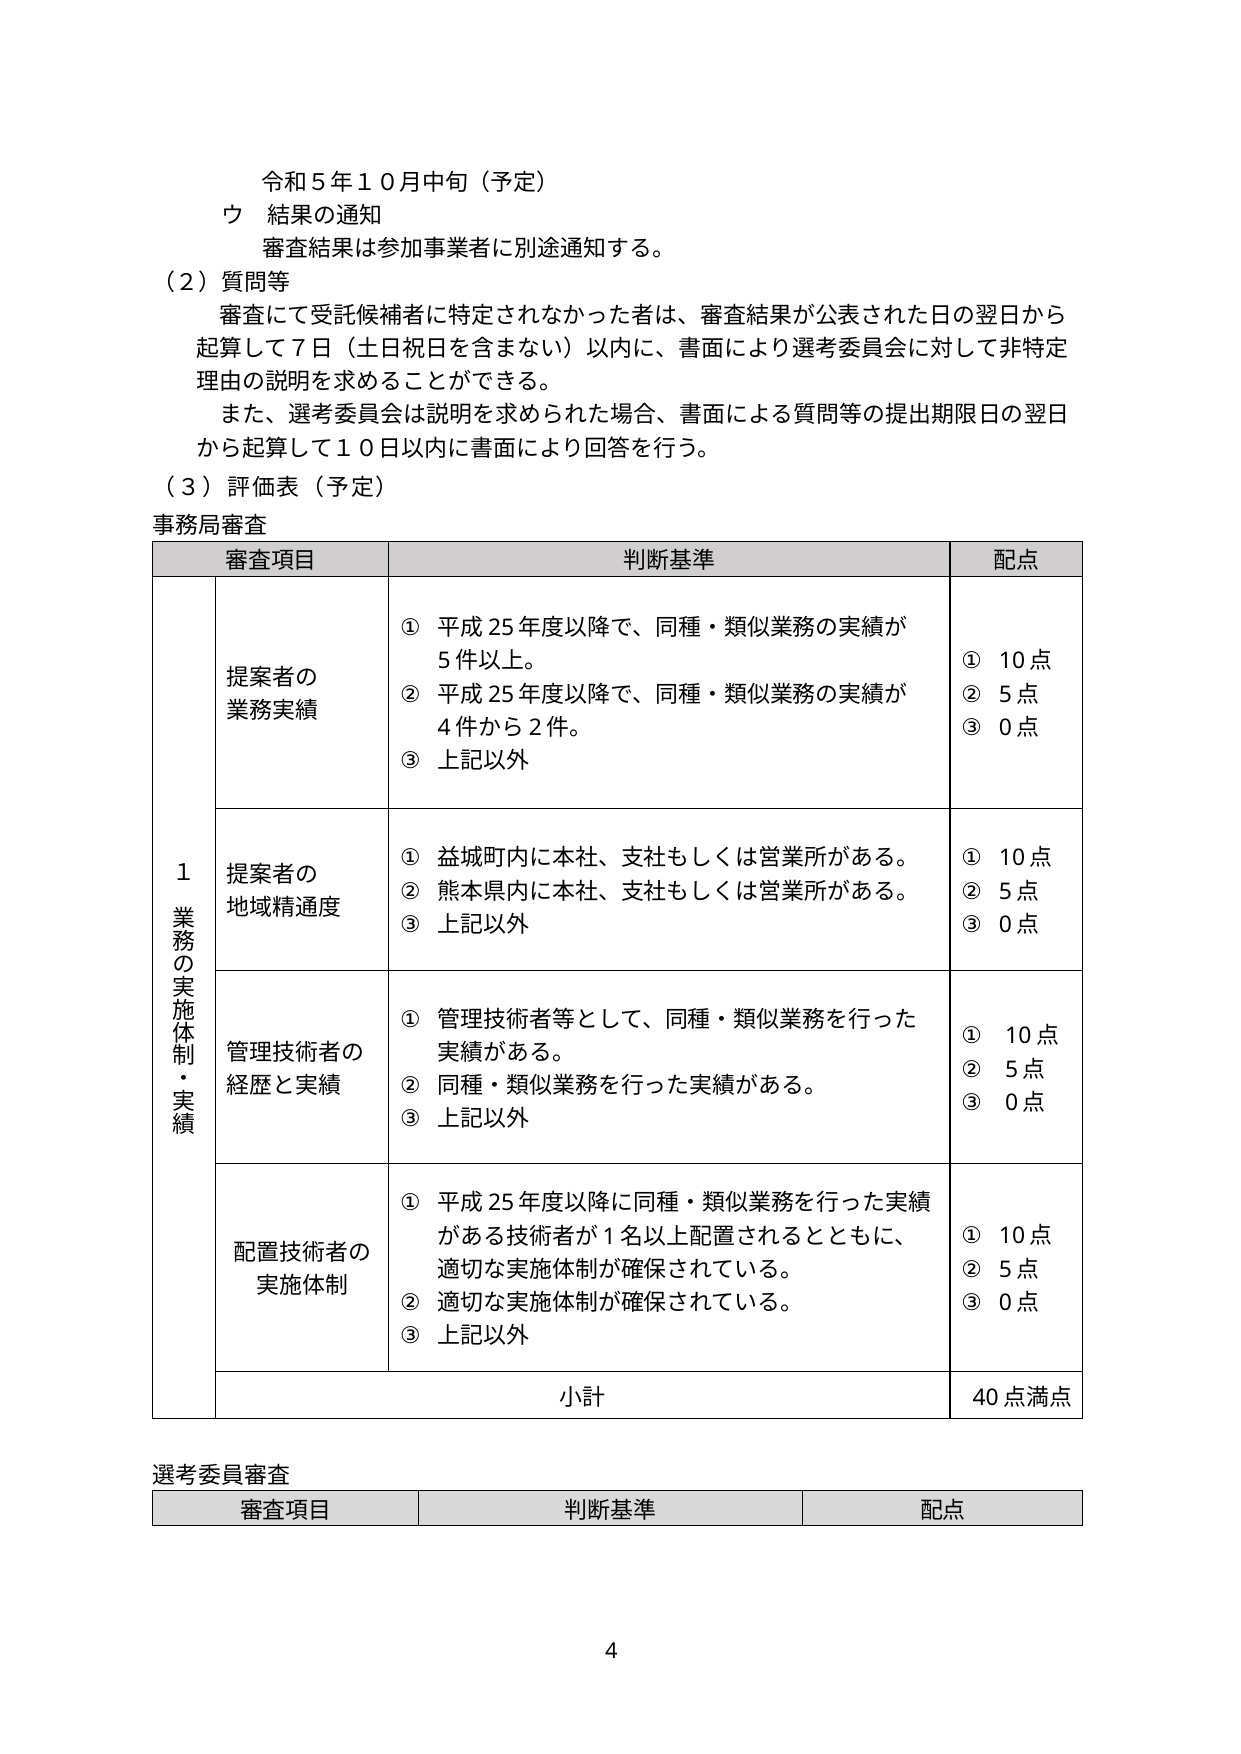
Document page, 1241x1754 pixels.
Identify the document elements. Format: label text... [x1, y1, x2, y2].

text 選考委員審査 [153, 1457, 1070, 1490]
table_cell 提案者の 地域精通度 [216, 809, 388, 970]
text （２）質問等 [153, 263, 1070, 297]
table_cell 10点 5点 0点 [951, 971, 1082, 1163]
table_cell 小計 [216, 1372, 949, 1418]
text 令和５年１０月中旬（予定） [261, 164, 1070, 197]
table_cell 配置技術者の実施体制 [216, 1164, 388, 1371]
text （３）評価表（予定） [153, 463, 1070, 507]
table_cell 平成25年度以降で、同種・類似業務の実績が 5件以上。 平成25年度以降で、同種・類似業務の実績が 4件から2件。 上記以外 [389, 577, 949, 807]
table_cell 益城町内に本社、支社もしくは営業所がある。 熊本県内に本社、支社もしくは営業所がある。 上記以外 [389, 809, 949, 970]
table_cell 10点 5点 0点 [951, 577, 1082, 807]
table_cell 平成25年度以降に同種・類似業務を行った実績がある技術者が1名以上配置されるとともに、適切な実施体制が確保されている。 適切な実施体制が確保されている。 上記以外 [389, 1164, 949, 1371]
table_cell １ 業務の実施体制・実績 [153, 577, 215, 1418]
table_cell 10点 5点 0点 [951, 809, 1082, 970]
table_cell 10点 5点 0点 [951, 1164, 1082, 1371]
table_header 審査項目 [153, 1491, 418, 1525]
text 審査結果は参加事業者に別途通知する。 [239, 230, 1070, 263]
text 事務局審査 [153, 507, 1070, 541]
text ウ 結果の通知 [153, 197, 1070, 230]
table_cell 管理技術者等として、同種・類似業務を行った実績がある。 同種・類似業務を行った実績がある。 上記以外 [389, 971, 949, 1163]
text また、選考委員会は説明を求められた場合、書面による質問等の提出期限日の翌日から起算して１０日以内に書面により回答を行う。 [196, 396, 1070, 463]
table_cell 管理技術者の経歴と実績 [216, 971, 388, 1163]
text 審査にて受託候補者に特定されなかった者は、審査結果が公表された日の翌日から起算して７日（土日祝日を含まない）以内に、書面により選考委員会に対して非特定理由の説明を求めることができる。 [196, 297, 1070, 396]
table_header 判断基準 [419, 1491, 802, 1525]
table_header 判断基準 [389, 542, 949, 576]
table_header 審査項目 [153, 542, 388, 576]
table_cell 提案者の 業務実績 [216, 577, 388, 807]
table_header 配点 [803, 1491, 1082, 1525]
table_header 配点 [951, 542, 1082, 576]
table_cell 40点満点 [951, 1372, 1082, 1418]
